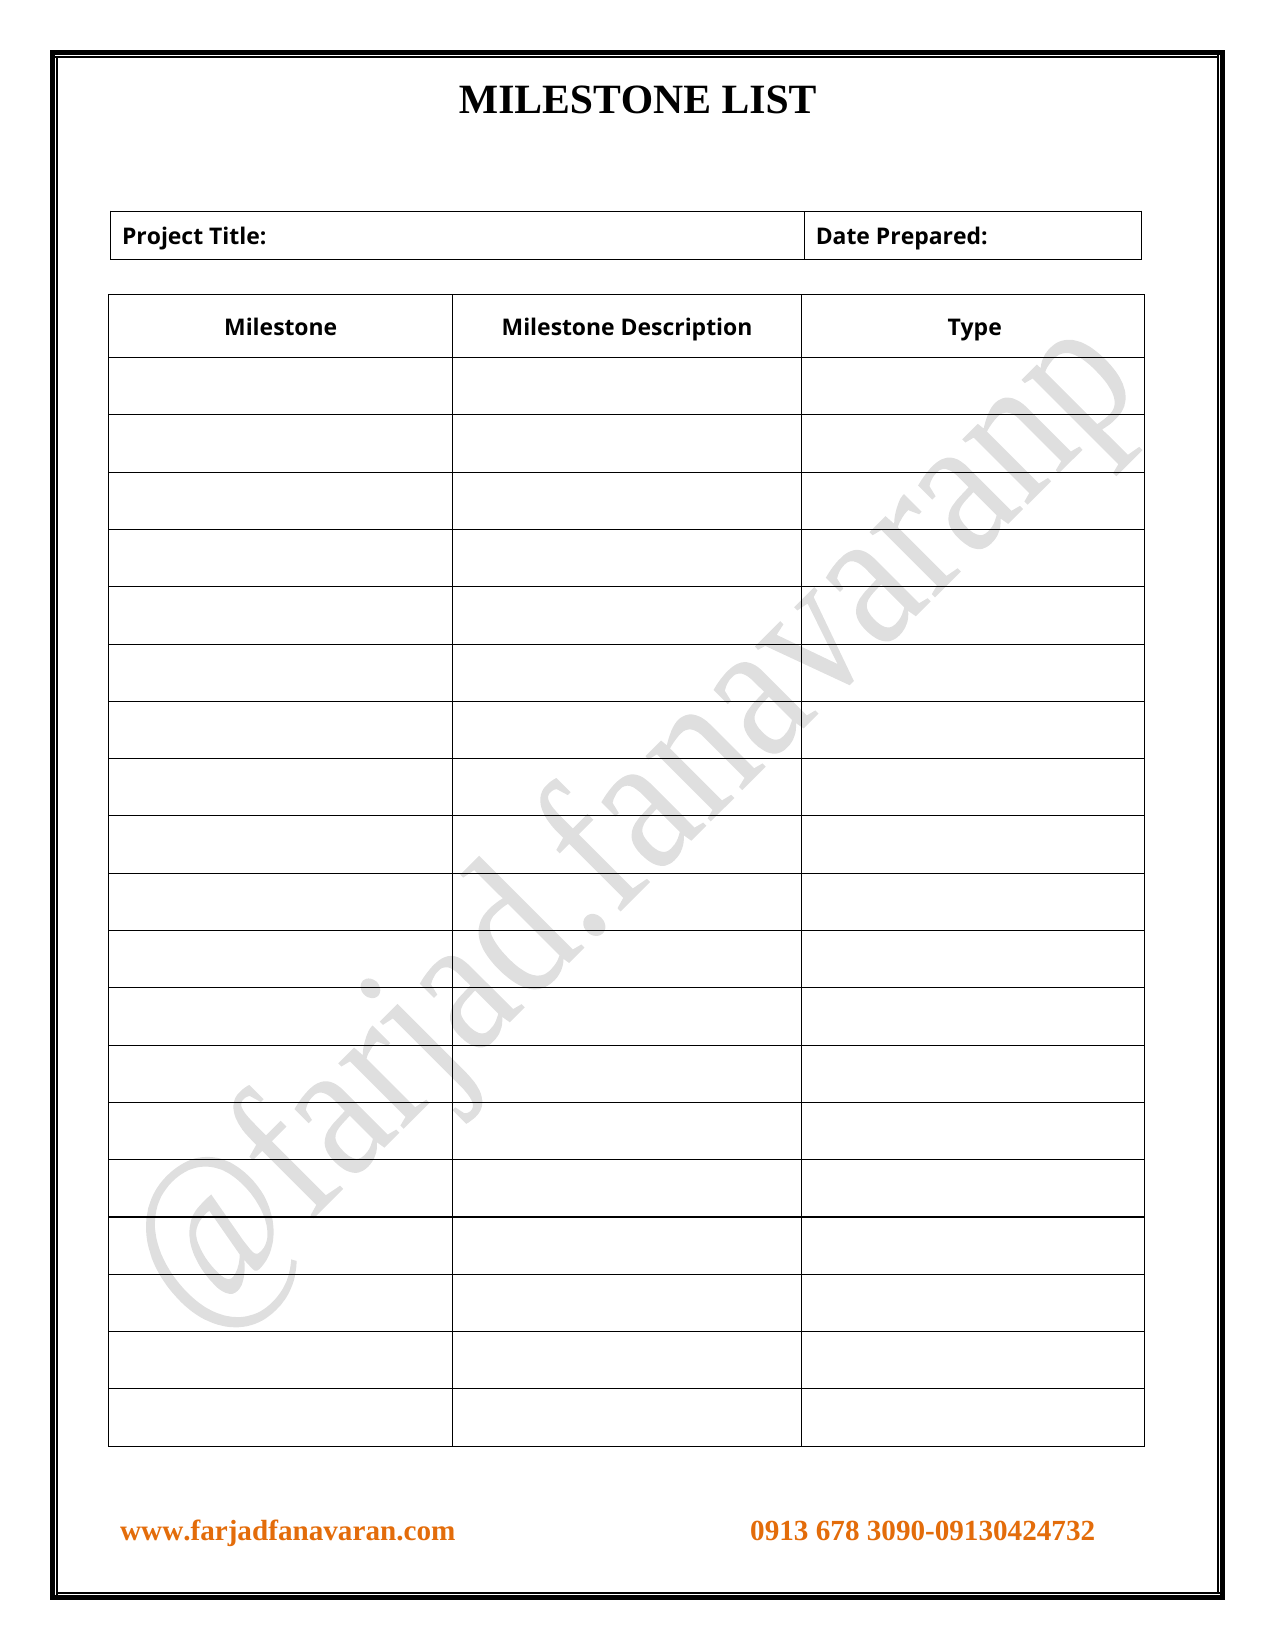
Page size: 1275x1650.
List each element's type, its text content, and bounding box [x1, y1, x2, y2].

table_cell [453, 1218, 801, 1274]
table_cell [453, 645, 801, 701]
table_cell [802, 1160, 1144, 1216]
table_cell [453, 530, 801, 586]
table_header Type [802, 295, 1144, 357]
table_cell [453, 1332, 801, 1388]
table_cell [802, 415, 1144, 472]
table_cell [453, 1275, 801, 1331]
table_header Date Prepared: [805, 212, 1141, 259]
table_cell [109, 1160, 452, 1216]
table_cell [802, 587, 1144, 643]
table_header Milestone [109, 295, 452, 357]
table_cell [802, 1275, 1144, 1331]
table_cell [109, 587, 452, 643]
table_cell [109, 1218, 452, 1274]
table_cell [453, 1103, 801, 1159]
table_cell [453, 587, 801, 643]
table_cell [453, 931, 801, 987]
table_cell [802, 530, 1144, 586]
table_cell [453, 874, 801, 930]
table_cell [109, 988, 452, 1044]
table_cell [109, 816, 452, 873]
table_cell [109, 358, 452, 414]
table_cell [453, 816, 801, 873]
table_cell [802, 702, 1144, 758]
table_cell [109, 1332, 452, 1388]
table_cell [109, 1103, 452, 1159]
table_cell [453, 1160, 801, 1216]
table_cell [453, 1046, 801, 1102]
table_cell [802, 988, 1144, 1044]
table_cell [802, 1046, 1144, 1102]
table_cell [453, 702, 801, 758]
table_header Project Title: [111, 212, 804, 259]
table_cell [802, 358, 1144, 414]
table_cell [109, 1275, 452, 1331]
table_cell [802, 1389, 1144, 1446]
table_cell [453, 415, 801, 472]
table_cell [109, 415, 452, 472]
table_cell [802, 645, 1144, 701]
table_cell [109, 931, 452, 987]
table_cell [109, 874, 452, 930]
table_cell [802, 931, 1144, 987]
table_cell [802, 1332, 1144, 1388]
table_cell [109, 645, 452, 701]
table_cell [802, 1218, 1144, 1274]
table_cell [109, 1389, 452, 1446]
table_cell [109, 702, 452, 758]
table_cell [802, 874, 1144, 930]
table_cell [453, 473, 801, 529]
table_cell [109, 530, 452, 586]
table_cell [109, 759, 452, 815]
table_header Milestone Description [453, 295, 801, 357]
table_cell [802, 1103, 1144, 1159]
table_cell [802, 473, 1144, 529]
table_cell [453, 1389, 801, 1446]
table_cell [802, 816, 1144, 873]
table_cell [453, 358, 801, 414]
table_cell [453, 988, 801, 1044]
table_cell [109, 473, 452, 529]
table_cell [802, 759, 1144, 815]
table_cell [109, 1046, 452, 1102]
table_cell [453, 759, 801, 815]
